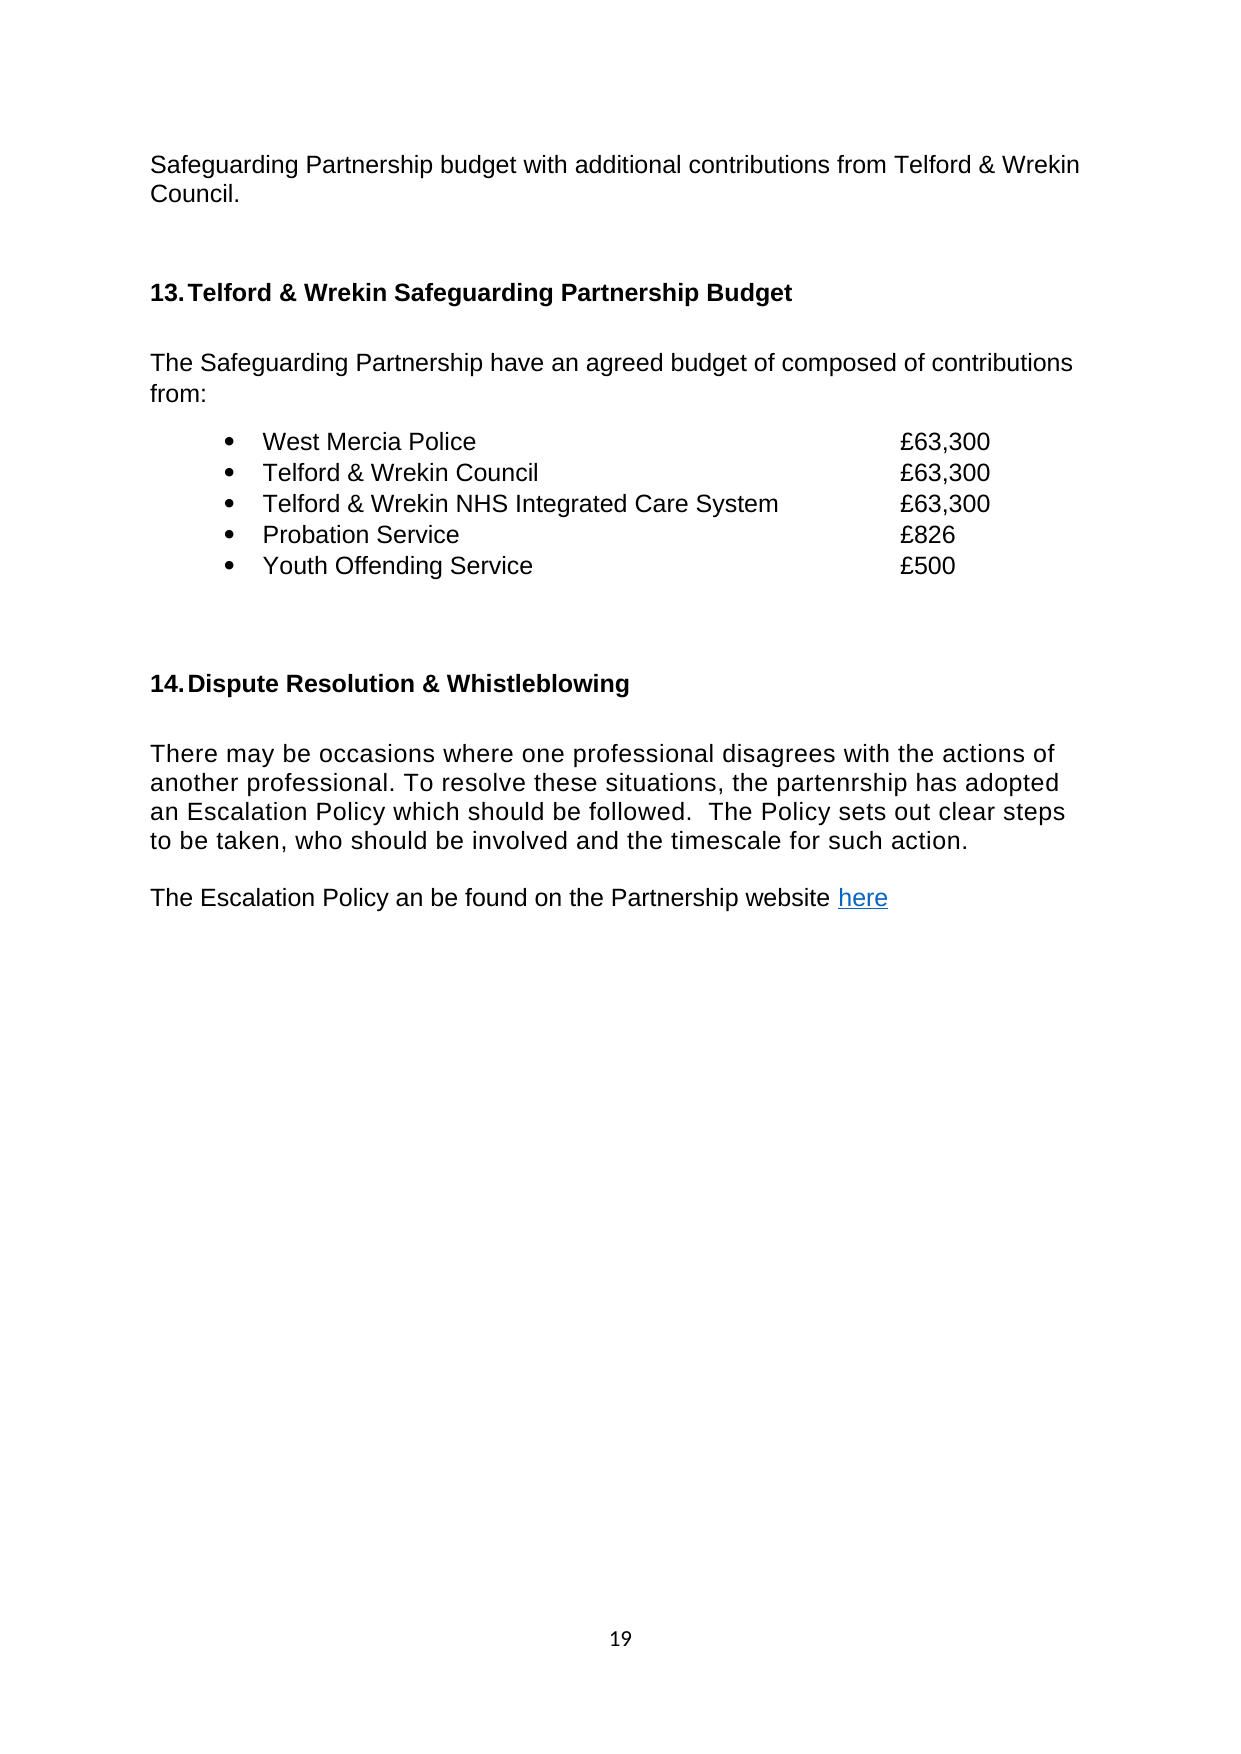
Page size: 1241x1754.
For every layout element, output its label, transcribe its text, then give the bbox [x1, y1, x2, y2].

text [150, 150, 1090, 207]
list Telford & Wrekin NHS Integrated Care System £63,300 [225, 489, 1090, 518]
list Youth Offending Service £500 [225, 551, 1090, 580]
subtitle Telford & Wrekin Safeguarding Partnership Budget [150, 278, 1090, 307]
list Probation Service £826 [225, 520, 1090, 549]
list West Mercia Police £63,300 [225, 427, 1090, 456]
subtitle Dispute Resolution & Whistleblowing [150, 669, 1090, 698]
text The Escalation Policy an be found on the Partnership website here [150, 883, 1090, 912]
text There may be occasions where one professional disagrees with the actions of another professional. To resolve these situations, the partenrship has adopted an Escalation Policy which should be followed. The Policy sets out clear steps to be taken, who should be involved and the timescale for such action. [150, 739, 1084, 854]
text The Safeguarding Partnership have an agreed budget of composed of contributions from: [150, 348, 1090, 408]
list Telford & Wrekin Council £63,300 [225, 458, 1090, 487]
